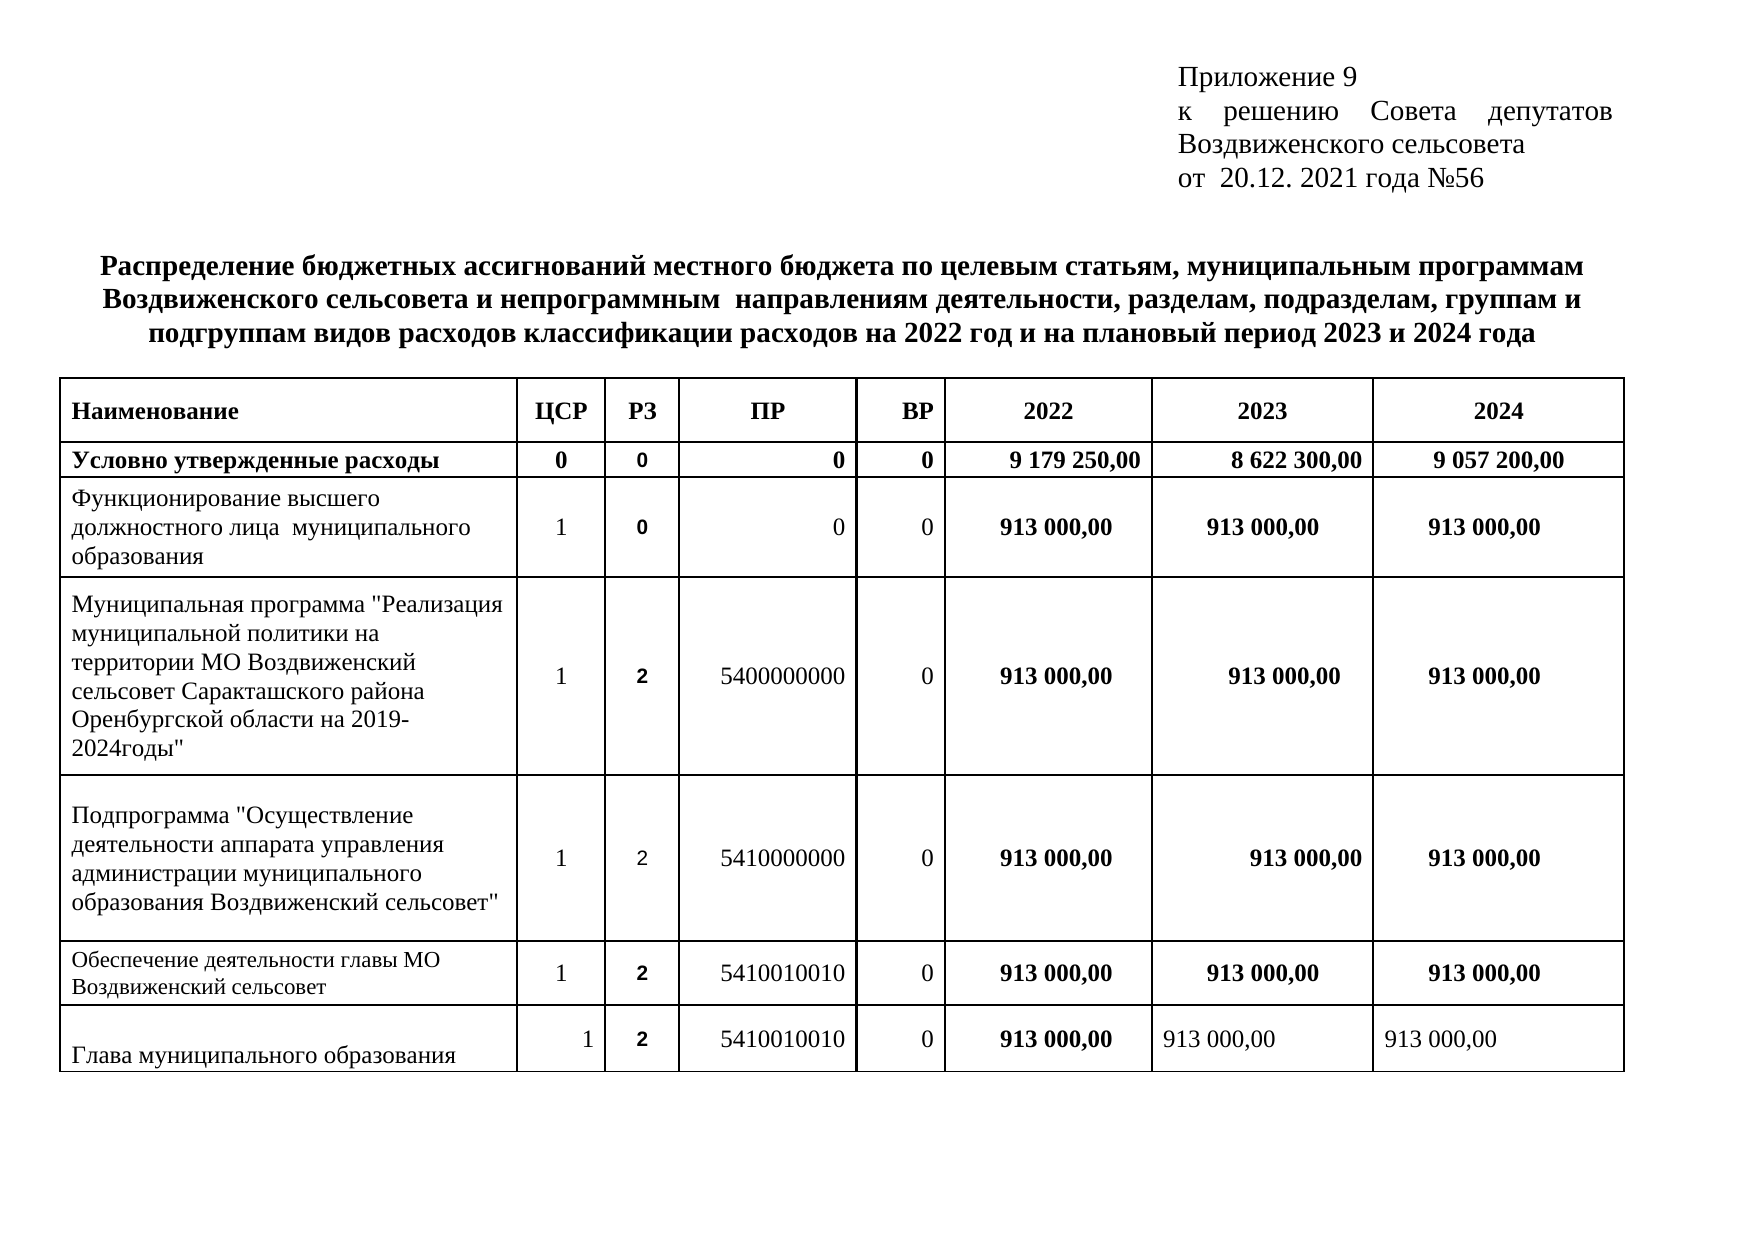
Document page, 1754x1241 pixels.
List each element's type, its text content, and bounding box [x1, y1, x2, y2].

table_cell 1 [518, 578, 604, 774]
table_cell ВР [858, 379, 944, 441]
table_cell 913 000,00 [946, 578, 1151, 774]
table_cell 0 [606, 443, 678, 476]
table_cell 5410000000 [680, 776, 855, 940]
table_cell РЗ [606, 379, 678, 441]
table_cell 2022 [946, 379, 1151, 441]
table_cell 2 [606, 776, 678, 940]
table_cell 913 000,00 [1374, 478, 1623, 576]
table_cell Глава муниципального образования [61, 1037, 516, 1071]
table_cell ЦСР [518, 379, 604, 441]
table_cell 1 [518, 776, 604, 940]
table_cell 913 000,00 [1374, 1006, 1623, 1071]
table_cell 0 [518, 443, 604, 476]
table_cell 0 [858, 776, 944, 940]
table_cell 0 [680, 443, 855, 476]
table_cell 9 179 250,00 [946, 443, 1151, 476]
table_cell 8 622 300,00 [1153, 443, 1372, 476]
table_cell ПР [680, 379, 855, 441]
table_cell [61, 1006, 516, 1037]
table_cell 0 [858, 1006, 944, 1071]
table_cell Наименование [61, 379, 516, 441]
table_cell Обеспечение деятельности главы МО Воздвиженский сельсовет [61, 942, 516, 1004]
table_cell 2 [606, 578, 678, 774]
table_cell 0 [858, 578, 944, 774]
table_cell 913 000,00 [946, 478, 1151, 576]
table_cell 913 000,00 [946, 776, 1151, 940]
table_cell 5400000000 [680, 578, 855, 774]
table_cell Условно утвержденные расходы [61, 443, 516, 476]
table_cell 2024 [1374, 379, 1623, 441]
table_cell 913 000,00 [946, 1006, 1151, 1071]
table_cell 0 [680, 478, 855, 576]
table_cell 1 [518, 478, 604, 576]
table_cell Функционирование высшего должностного лица муниципального образования [61, 478, 516, 576]
table_cell 2 [606, 1006, 678, 1071]
table_cell 5410010010 [680, 942, 855, 1004]
table_cell 5410010010 [680, 1006, 855, 1071]
table_cell 2 [606, 942, 678, 1004]
table_cell 0 [858, 443, 944, 476]
table_cell 2023 [1153, 379, 1372, 441]
table_cell 0 [858, 942, 944, 1004]
table_cell 913 000,00 [1153, 1006, 1372, 1071]
table_cell Подпрограмма "Осуществление деятельности аппарата управления администрации муниципального образования Воздвиженский сельсовет" [61, 776, 516, 940]
table_header Приложение 9 к решению Совета депутатов Воздвиженского сельсовета от 20.12. 2021 года №56 Распределение бюджетных ассигнований местного бюджета по целевым статьям, муниципальным программам Воздвиженского сельсовета и непрограммным направлениям деятельности, разделам, подразделам, группам и подгруппам видов расходов классификации расходов на 2022 год и на плановый период 2023 и 2024 года [60, 59, 1624, 377]
table_cell 913 000,00 [1374, 776, 1623, 940]
table_cell 913 000,00 [1374, 942, 1623, 1004]
table_cell 1 [518, 942, 604, 1004]
table_cell 913 000,00 [1374, 578, 1623, 774]
table_cell 913 000,00 [1153, 942, 1372, 1004]
table_cell 1 [518, 1006, 604, 1071]
table_cell 913 000,00 [1153, 578, 1372, 774]
table_cell 913 000,00 [1153, 478, 1372, 576]
table_cell 0 [606, 478, 678, 576]
table_cell 9 057 200,00 [1374, 443, 1623, 476]
table_cell 0 [858, 478, 944, 576]
table_cell 913 000,00 [1153, 776, 1372, 940]
table_cell 913 000,00 [946, 942, 1151, 1004]
table_cell Муниципальная программа "Реализация муниципальной политики на территории МО Воздвиженский сельсовет Саракташского района Оренбургской области на 2019-2024годы" [61, 578, 516, 774]
